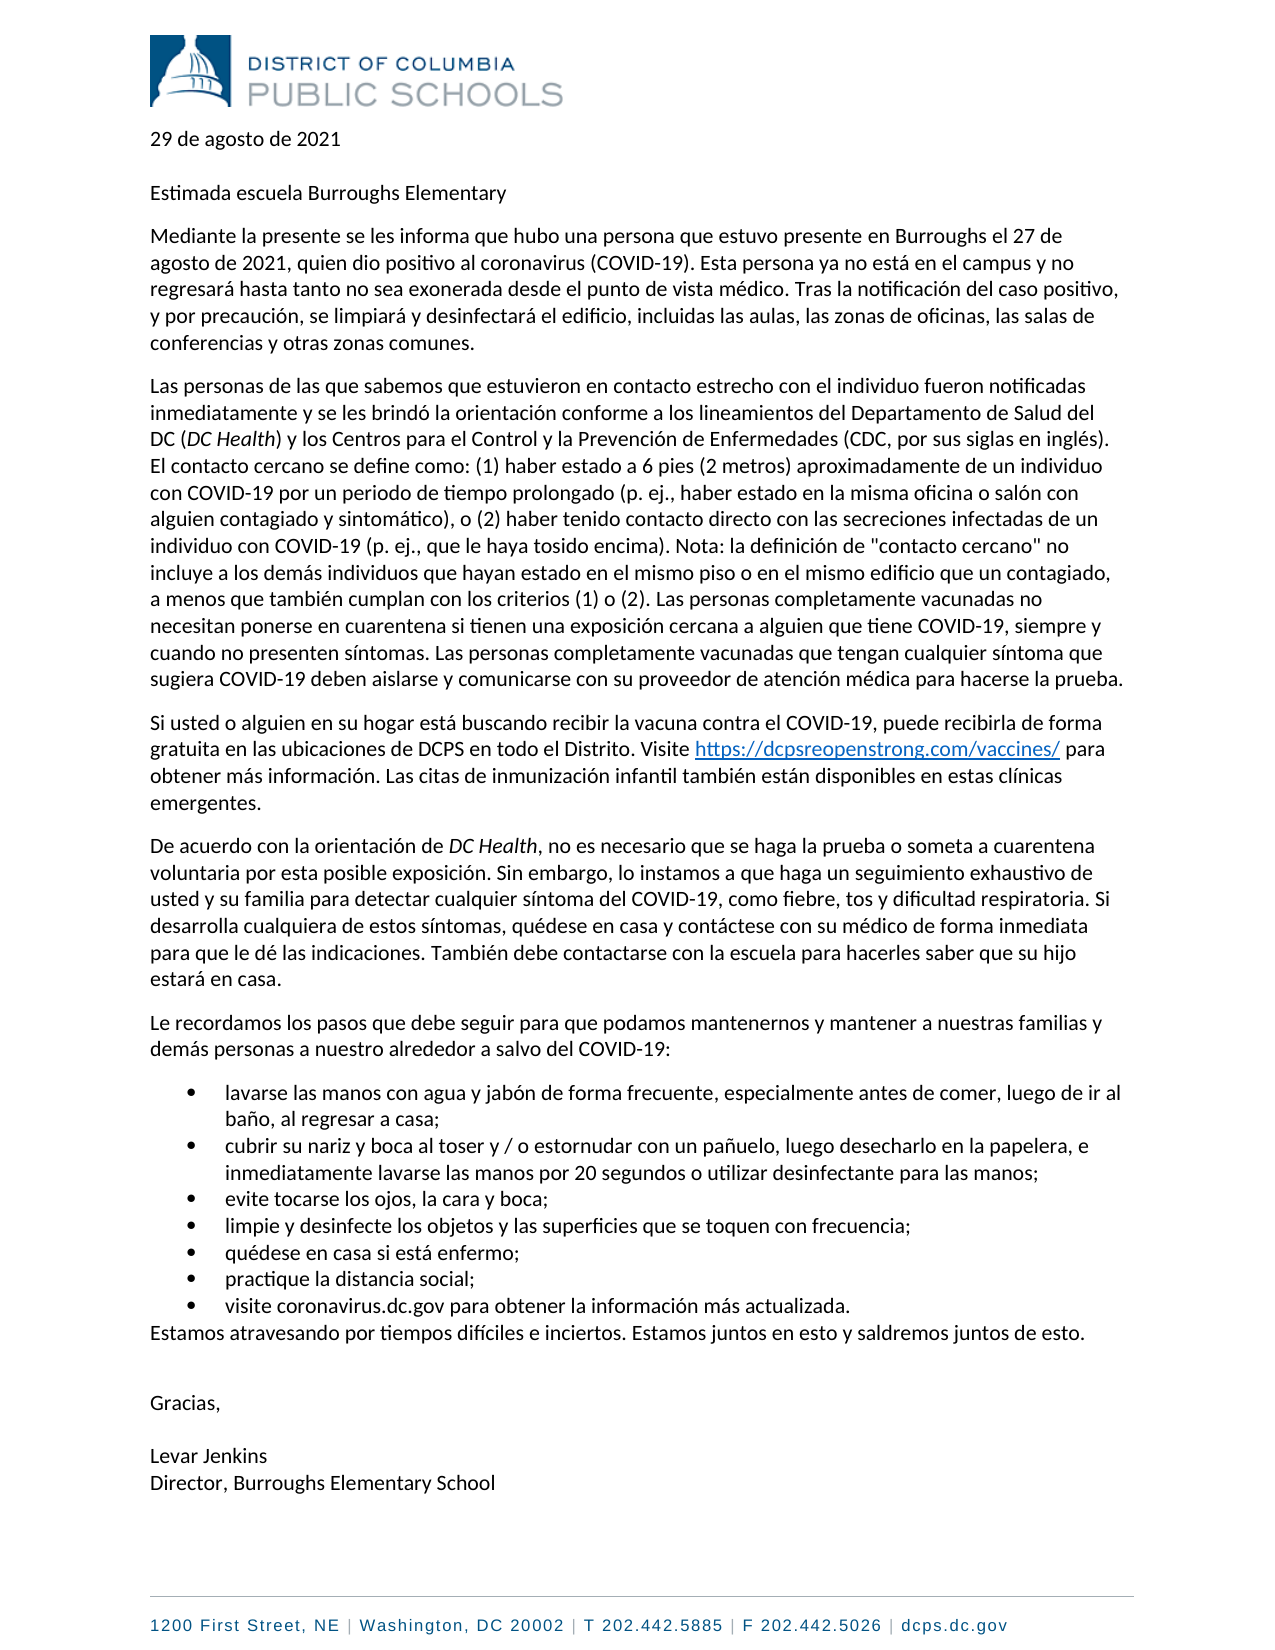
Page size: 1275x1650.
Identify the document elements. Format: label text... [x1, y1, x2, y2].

text Gracias, [150, 1389, 1125, 1415]
text Mediante la presente se les informa que hubo una persona que estuvo presente en Burroughs el 27 de agosto de 2021, quien dio positivo al coronavirus (COVID-19). Esta persona ya no está en el campus y no regresará hasta tanto no sea exonerada desde el punto de vista médico. Tras la notificación del caso positivo, y por precaución, se limpiará y desinfectará el edificio, incluidas las aulas, las zonas de oficinas, las salas de conferencias y otras zonas comunes. [150, 222, 1125, 355]
text Levar Jenkins [150, 1442, 1125, 1469]
text De acuerdo con la orientación de DC Health, no es necesario que se haga la prueba o someta a cuarentena voluntaria por esta posible exposición. Sin embargo, lo instamos a que haga un seguimiento exhaustivo de usted y su familia para detectar cualquier síntoma del COVID-19, como fiebre, tos y dificultad respiratoria. Si desarrolla cualquiera de estos síntomas, quédese en casa y contáctese con su médico de forma inmediata para que le dé las indicaciones. También debe contactarse con la escuela para hacerles saber que su hijo estará en casa. [150, 832, 1125, 992]
text 29 de agosto de 2021 [150, 125, 1125, 152]
text Estamos atravesando por tiempos difíciles e inciertos. Estamos juntos en esto y saldremos juntos de esto. [150, 1319, 1125, 1345]
list practique la distancia social; [187, 1265, 1125, 1292]
text Estimada escuela Burroughs Elementary [150, 179, 1125, 205]
text Las personas de las que sabemos que estuvieron en contacto estrecho con el individuo fueron notificadas inmediatamente y se les brindó la orientación conforme a los lineamientos del Departamento de Salud del DC (DC Health) y los Centros para el Control y la Prevención de Enfermedades (CDC, por sus siglas en inglés). El contacto cercano se define como: (1) haber estado a 6 pies (2 metros) aproximadamente de un individuo con COVID-19 por un periodo de tiempo prolongado (p. ej., haber estado en la misma oficina o salón con alguien contagiado y sintomático), o (2) haber tenido contacto directo con las secreciones infectadas de un individuo con COVID-19 (p. ej., que le haya tosido encima). Nota: la definición de "contacto cercano" no incluye a los demás individuos que hayan estado en el mismo piso o en el mismo edificio que un contagiado, a menos que también cumplan con los criterios (1) o (2). Las personas completamente vacunadas no necesitan ponerse en cuarentena si tienen una exposición cercana a alguien que tiene COVID-19, siempre y cuando no presenten síntomas. Las personas completamente vacunadas que tengan cualquier síntoma que sugiera COVID-19 deben aislarse y comunicarse con su proveedor de atención médica para hacerse la prueba. [150, 372, 1125, 692]
list visite coronavirus.dc.gov para obtener la información más actualizada. [187, 1292, 1125, 1319]
list quédese en casa si está enfermo; [187, 1239, 1125, 1265]
list lavarse las manos con agua y jabón de forma frecuente, especialmente antes de comer, luego de ir al baño, al regresar a casa; [187, 1079, 1125, 1132]
text Si usted o alguien en su hogar está buscando recibir la vacuna contra el COVID-19, puede recibirla de forma gratuita en las ubicaciones de DCPS en todo el Distrito. Visite https://dcpsreopenstrong.com/vaccines/ para obtener más información. Las citas de inmunización infantil también están disponibles en estas clínicas emergentes. [150, 709, 1125, 815]
list cubrir su nariz y boca al toser y / o estornudar con un pañuelo, luego desecharlo en la papelera, e inmediatamente lavarse las manos por 20 segundos o utilizar desinfectante para las manos; [187, 1132, 1125, 1185]
text Le recordamos los pasos que debe seguir para que podamos mantenernos y mantener a nuestras familias y demás personas a nuestro alrededor a salvo del COVID-19: [150, 1009, 1125, 1062]
picture [150, 35, 563, 107]
list limpie y desinfecte los objetos y las superficies que se toquen con frecuencia; [187, 1212, 1125, 1239]
list evite tocarse los ojos, la cara y boca; [187, 1185, 1125, 1212]
text Director, Burroughs Elementary School [150, 1469, 1125, 1495]
